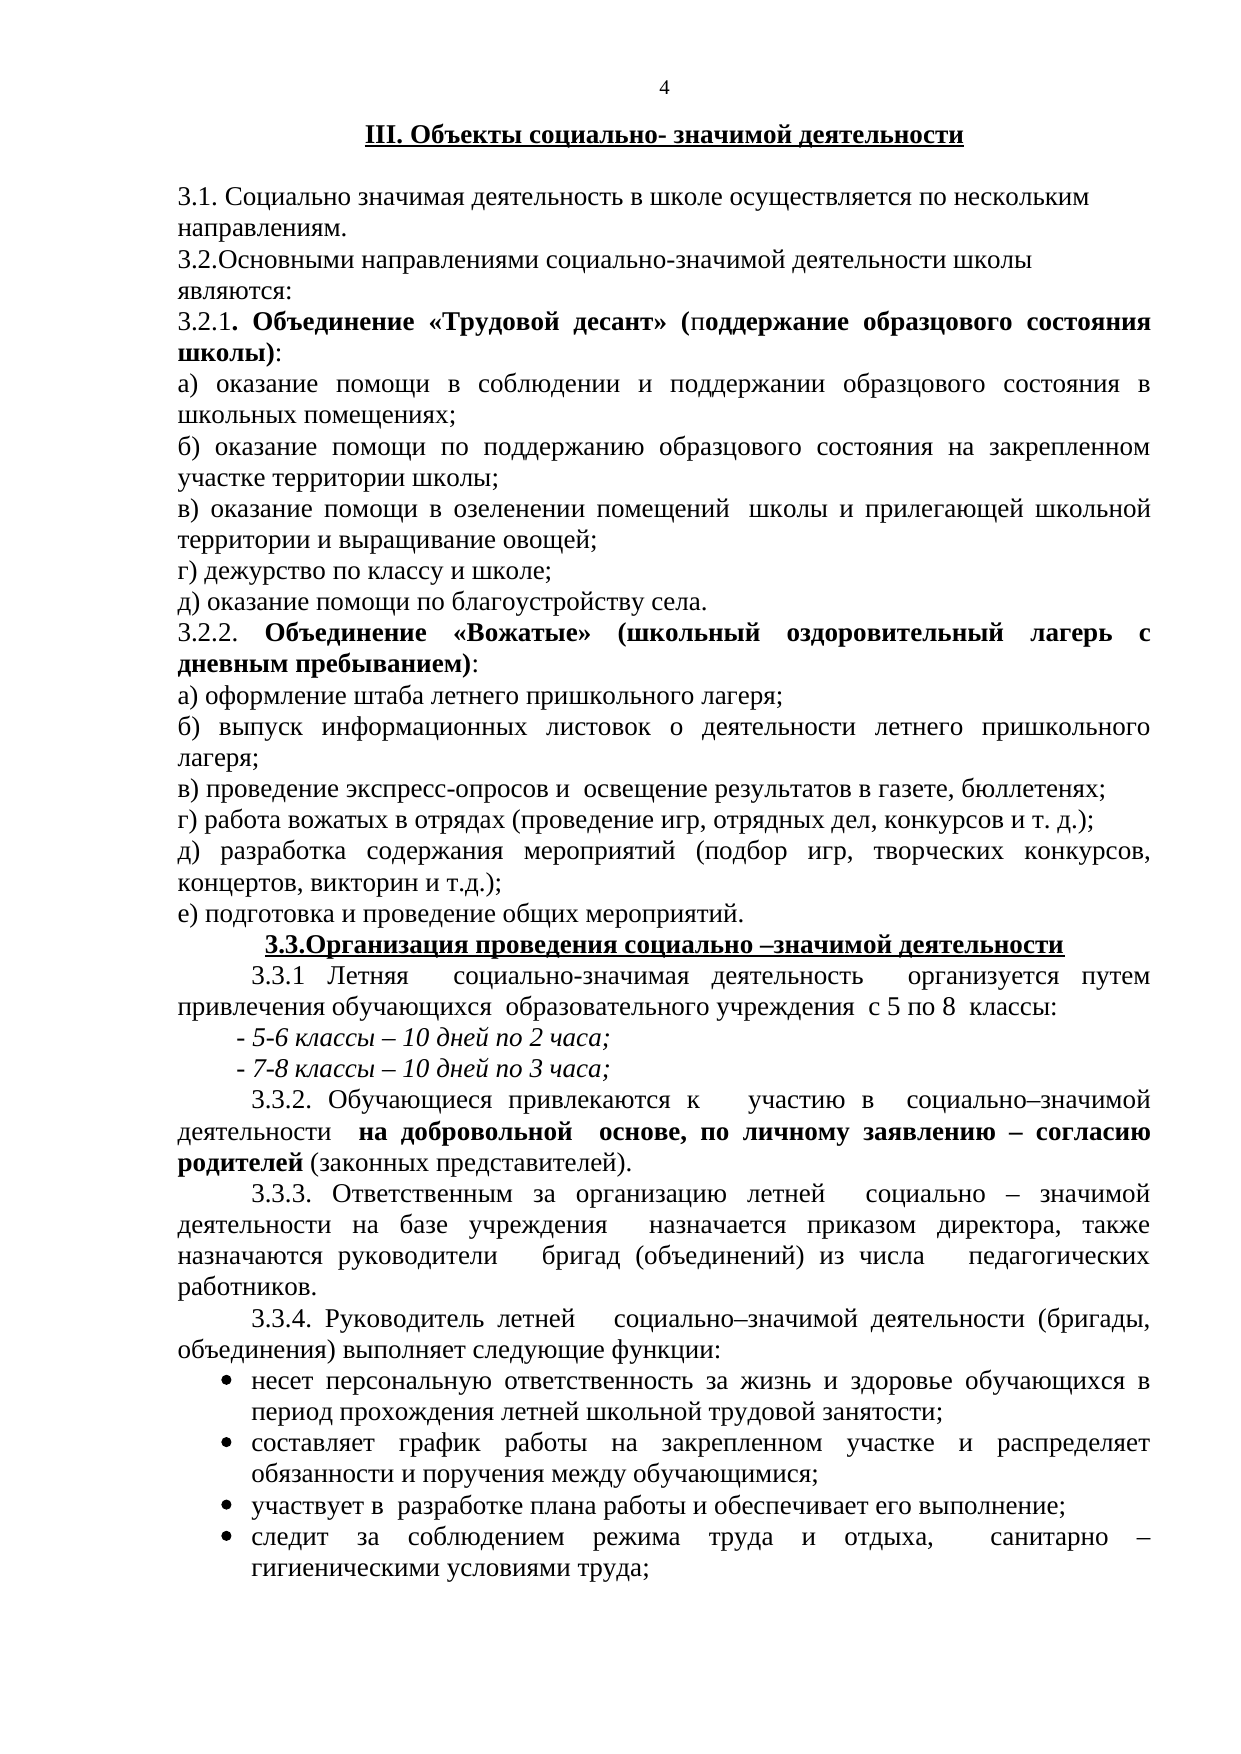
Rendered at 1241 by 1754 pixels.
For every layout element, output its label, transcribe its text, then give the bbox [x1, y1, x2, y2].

text а) оказание помощи в соблюдении и поддержании образцового состояния в школьных помещениях; [177, 367, 1152, 429]
text г) дежурство по классу и школе; [177, 554, 1152, 585]
text 3.2.1. Объединение «Трудовой десант» (поддержание образцового состояния школы): [177, 305, 1152, 367]
text в) проведение экспресс-опросов и освещение результатов в газете, бюллетенях; [177, 772, 1152, 803]
text е) подготовка и проведение общих мероприятий. [177, 897, 1152, 928]
text 3.2.2. Объединение «Вожатые» (школьный оздоровительный лагерь с дневным пребыванием): [177, 616, 1152, 679]
text 3.3.2. Обучающиеся привлекаются к участию в социально–значимой деятельности на добровольной основе, по личному заявлению – согласию родителей (законных представителей). [177, 1084, 1152, 1177]
text д) оказание помощи по благоустройству села. [177, 585, 1152, 616]
list несет персональную ответственность за жизнь и здоровье обучающихся в период прохождения летней школьной трудовой занятости; [222, 1364, 1152, 1426]
text 3.1. Социально значимая деятельность в школе осуществляется по нескольким направлениям. [177, 180, 1152, 243]
text 3.3.3. Ответственным за организацию летней социально – значимой деятельности на базе учреждения назначается приказом директора, также назначаются руководители бригад (объединений) из числа педагогических работников. [177, 1177, 1152, 1302]
text 3.3.1 Летняя социально-значимая деятельность организуется путем привлечения обучающихся образовательного учреждения с 5 по 8 классы: [177, 959, 1152, 1021]
list участвует в разработке плана работы и обеспечивает его выполнение; [222, 1489, 1152, 1520]
text 3.3.4. Руководитель летней социально–значимой деятельности (бригады, объединения) выполняет следующие функции: [177, 1302, 1152, 1364]
text б) выпуск информационных листовок о деятельности летнего пришкольного лагеря; [177, 710, 1152, 772]
text в) оказание помощи в озеленении помещений школы и прилегающей школьной территории и выращивание овощей; [177, 492, 1152, 554]
list следит за соблюдением режима труда и отдыха, санитарно – гигиеническими условиями труда; [222, 1520, 1152, 1582]
text д) разработка содержания мероприятий (подбор игр, творческих конкурсов, концертов, викторин и т.д.); [177, 834, 1152, 897]
text III. Объекты социально- значимой деятельности [177, 118, 1152, 149]
text - 5-6 классы – 10 дней по 2 часа; [177, 1021, 1152, 1052]
text - 7-8 классы – 10 дней по 3 часа; [177, 1052, 1152, 1084]
text 3.2.Основными направлениями социально-значимой деятельности школы являются: [177, 243, 1152, 305]
text 3.3.Организация проведения социально –значимой деятельности [177, 928, 1152, 959]
list составляет график работы на закрепленном участке и распределяет обязанности и поручения между обучающимися; [222, 1426, 1152, 1489]
text б) оказание помощи по поддержанию образцового состояния на закрепленном участке территории школы; [177, 429, 1152, 492]
text а) оформление штаба летнего пришкольного лагеря; [177, 679, 1152, 710]
text г) работа вожатых в отрядах (проведение игр, отрядных дел, конкурсов и т. д.); [177, 803, 1152, 834]
